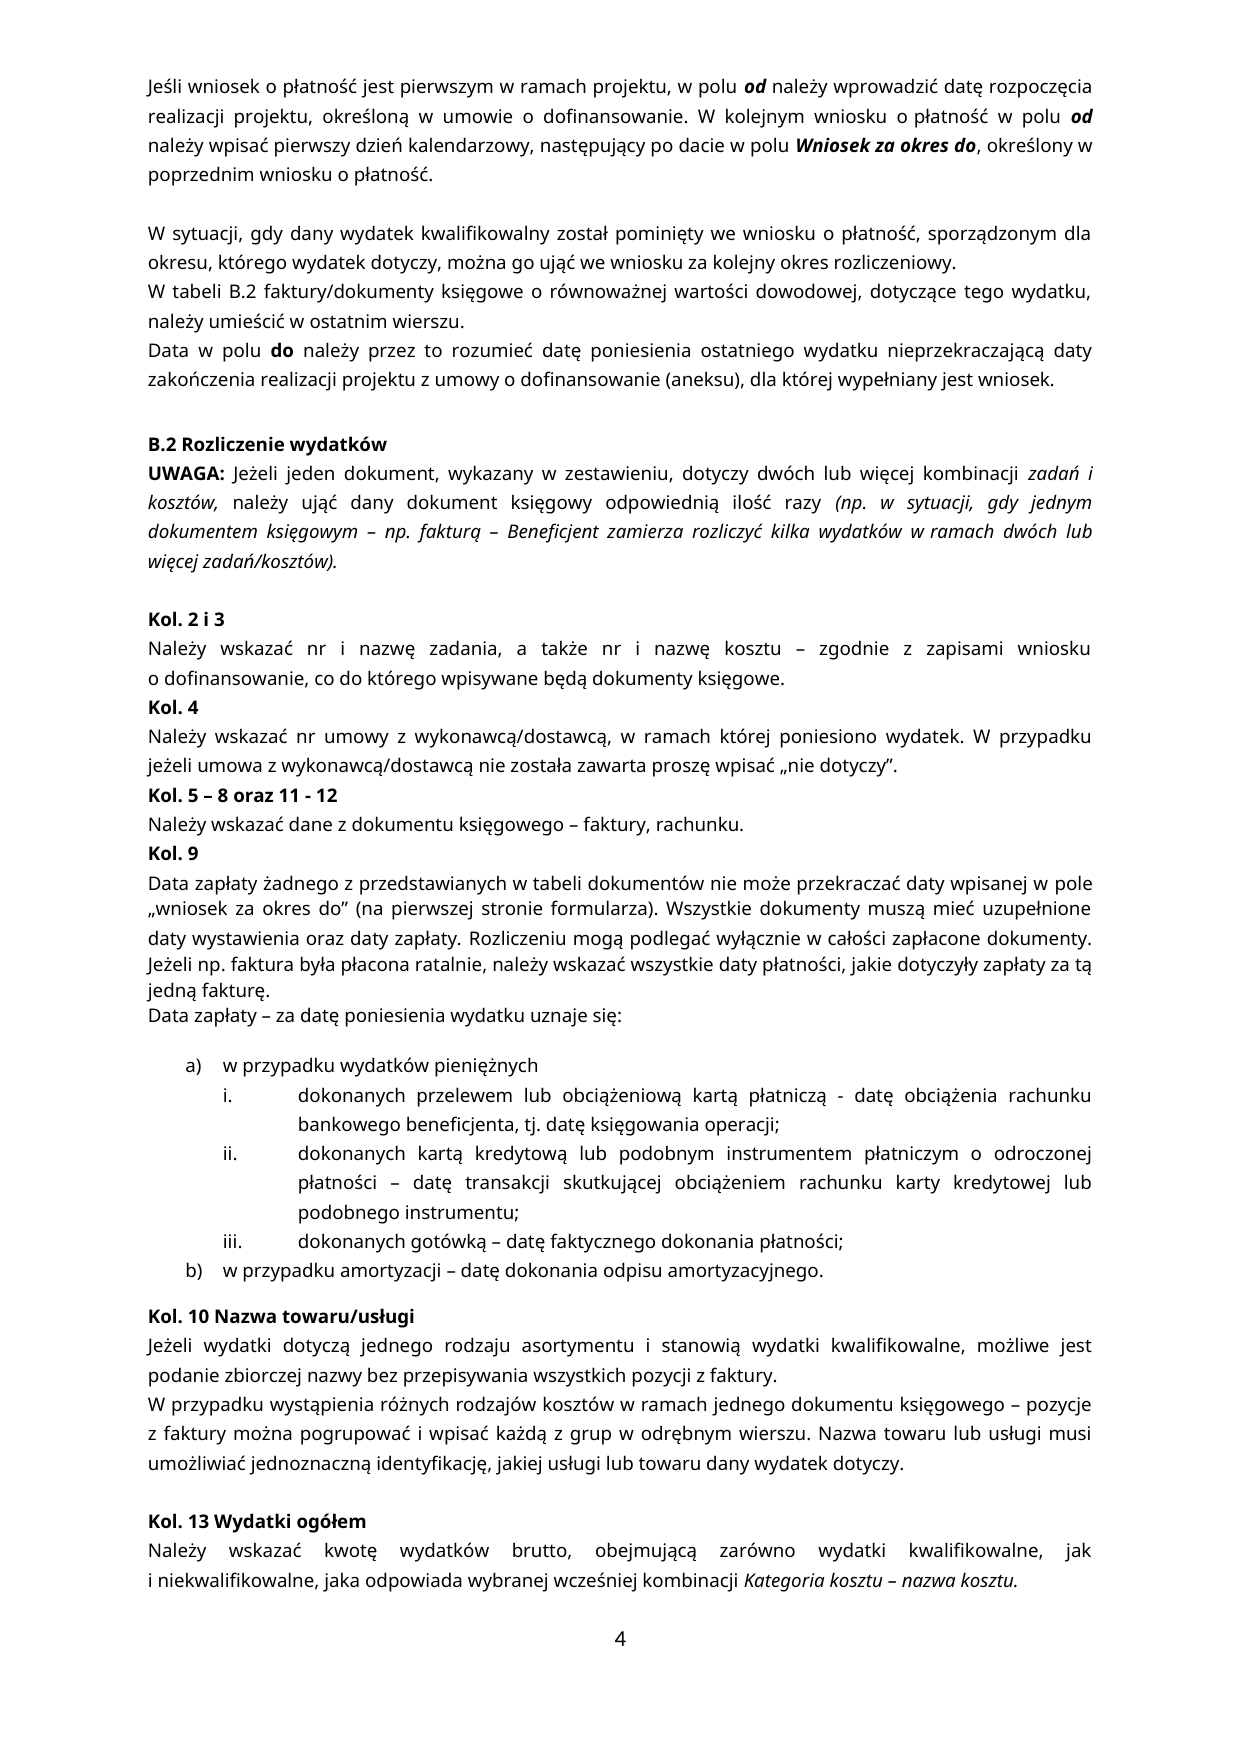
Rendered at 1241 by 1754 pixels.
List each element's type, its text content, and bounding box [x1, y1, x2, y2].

text B.2 Rozliczenie wydatków [148, 431, 1093, 456]
text W tabeli B.2 faktury/dokumenty księgowe o równoważnej wartości dowodowej, dotyczące tego wydatku, należy umieścić w ostatnim wierszu. [148, 279, 1093, 333]
list dokonanych gotówką – datę faktycznego dokonania płatności; [223, 1228, 1093, 1254]
text Jeśli wniosek o płatność jest pierwszym w ramach projektu, w polu od należy wprowadzić datę rozpoczęcia realizacji projektu, określoną w umowie o dofinansowanie. W kolejnym wniosku o płatność w polu od należy wpisać pierwszy dzień kalendarzowy, następujący po dacie w polu Wniosek za okres do, określony w poprzednim wniosku o płatność. [148, 74, 1093, 187]
text Należy wskazać dane z dokumentu księgowego – faktury, rachunku. [148, 811, 1093, 837]
text Data zapłaty żadnego z przedstawianych w tabeli dokumentów nie może przekraczać daty wpisanej w pole „wniosek za okres do” (na pierwszej stronie formularza). Wszystkie dokumenty muszą mieć uzupełnione daty wystawienia oraz daty zapłaty. Rozliczeniu mogą podlegać wyłącznie w całości zapłacone dokumenty. Jeżeli np. faktura była płacona ratalnie, należy wskazać wszystkie daty płatności, jakie dotyczyły zapłaty za tą jedną fakturę. [148, 870, 1093, 1002]
list dokonanych przelewem lub obciążeniową kartą płatniczą - datę obciążenia rachunku bankowego beneficjenta, tj. datę księgowania operacji; [223, 1082, 1093, 1137]
text Data w polu do należy przez to rozumieć datę poniesienia ostatniego wydatku nieprzekraczającą daty zakończenia realizacji projektu z umowy o dofinansowanie (aneksu), dla której wypełniany jest wniosek. [148, 337, 1093, 392]
text Kol. 9 [148, 841, 1093, 866]
text Jeżeli wydatki dotyczą jednego rodzaju asortymentu i stanowią wydatki kwalifikowalne, możliwe jest podanie zbiorczej nazwy bez przepisywania wszystkich pozycji z faktury. [148, 1333, 1093, 1387]
list w przypadku wydatków pieniężnych [185, 1053, 1093, 1078]
text Kol. 2 i 3 [148, 606, 1093, 632]
text Kol. 13 Wydatki ogółem [148, 1508, 1093, 1534]
text Należy wskazać nr i nazwę zadania, a także nr i nazwę kosztu – zgodnie z zapisami wniosku o dofinansowanie, co do którego wpisywane będą dokumenty księgowe. [148, 636, 1093, 691]
text Data zapłaty – za datę poniesienia wydatku uznaje się: [148, 1002, 1093, 1028]
text UWAGA: Jeżeli jeden dokument, wykazany w zestawieniu, dotyczy dwóch lub więcej kombinacji zadań i kosztów, należy ująć dany dokument księgowy odpowiednią ilość razy (np. w sytuacji, gdy jednym dokumentem księgowym – np. fakturą – Beneficjent zamierza rozliczyć kilka wydatków w ramach dwóch lub więcej zadań/kosztów). [148, 460, 1093, 573]
text W sytuacji, gdy dany wydatek kwalifikowalny został pominięty we wniosku o płatność, sporządzonym dla okresu, którego wydatek dotyczy, można go ująć we wniosku za kolejny okres rozliczeniowy. [148, 220, 1093, 275]
text Należy wskazać kwotę wydatków brutto, obejmującą zarówno wydatki kwalifikowalne, jak i niekwalifikowalne, jaka odpowiada wybranej wcześniej kombinacji Kategoria kosztu – nazwa kosztu. [148, 1538, 1093, 1592]
list w przypadku amortyzacji – datę dokonania odpisu amortyzacyjnego. [185, 1257, 1093, 1283]
text Kol. 4 [148, 694, 1093, 720]
text Należy wskazać nr umowy z wykonawcą/dostawcą, w ramach której poniesiono wydatek. W przypadku jeżeli umowa z wykonawcą/dostawcą nie została zawarta proszę wpisać „nie dotyczy”. [148, 723, 1093, 778]
text W przypadku wystąpienia różnych rodzajów kosztów w ramach jednego dokumentu księgowego – pozycje z faktury można pogrupować i wpisać każdą z grup w odrębnym wierszu. Nazwa towaru lub usługi musi umożliwiać jednoznaczną identyfikację, jakiej usługi lub towaru dany wydatek dotyczy. [148, 1391, 1093, 1475]
text Kol. 10 Nazwa towaru/usługi [148, 1303, 1093, 1329]
text Kol. 5 – 8 oraz 11 - 12 [148, 782, 1093, 808]
list dokonanych kartą kredytową lub podobnym instrumentem płatniczym o odroczonej płatności – datę transakcji skutkującej obciążeniem rachunku karty kredytowej lub podobnego instrumentu; [223, 1140, 1093, 1224]
